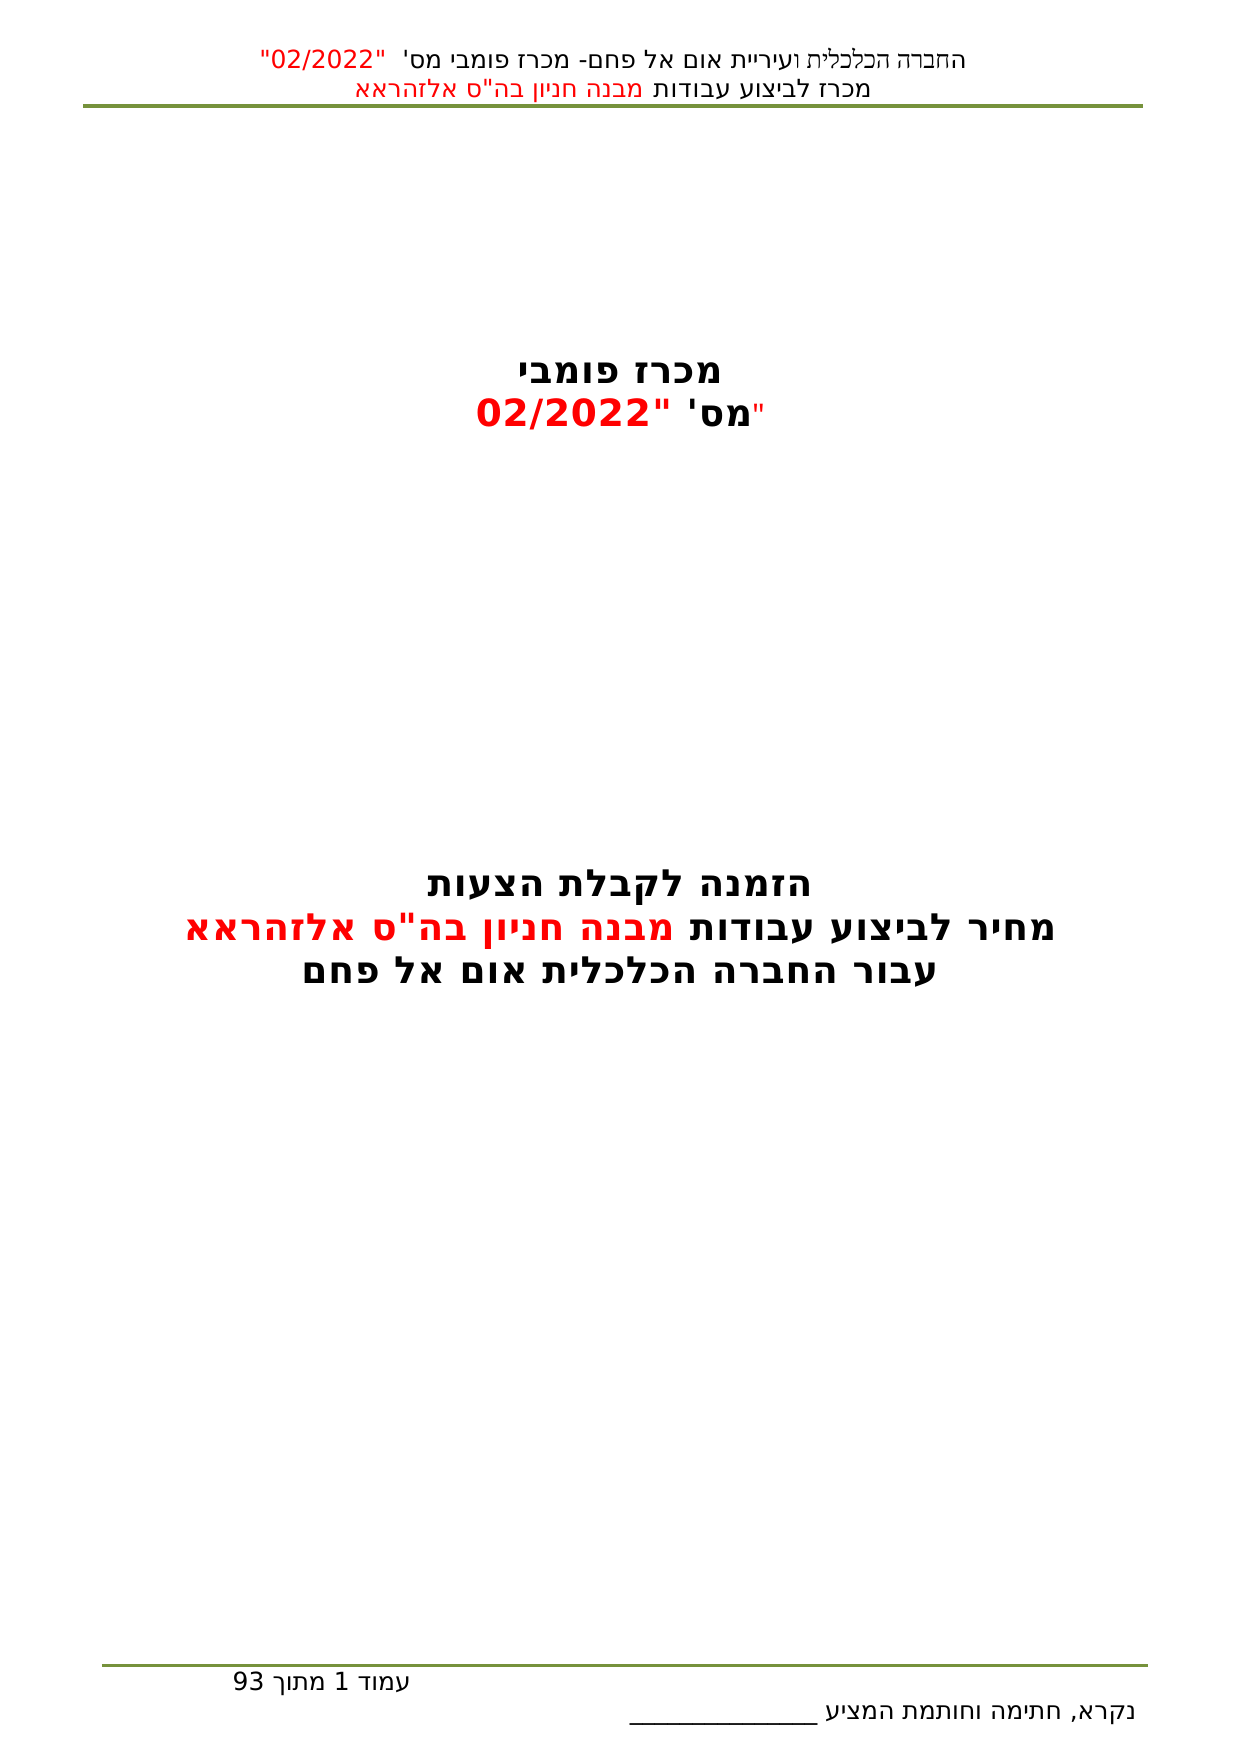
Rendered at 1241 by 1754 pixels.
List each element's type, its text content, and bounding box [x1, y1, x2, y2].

text עבור החברה הכלכלית אום אל פחם [147, 949, 1093, 993]
text הזמנה לקבלת הצעות [147, 862, 1093, 906]
text מס' "02/2022" [147, 392, 1093, 436]
text מחיר לביצוע עבודות מבנה חניון בה"ס אלזהראא [147, 906, 1093, 949]
text מכרז פומבי [147, 348, 1093, 392]
